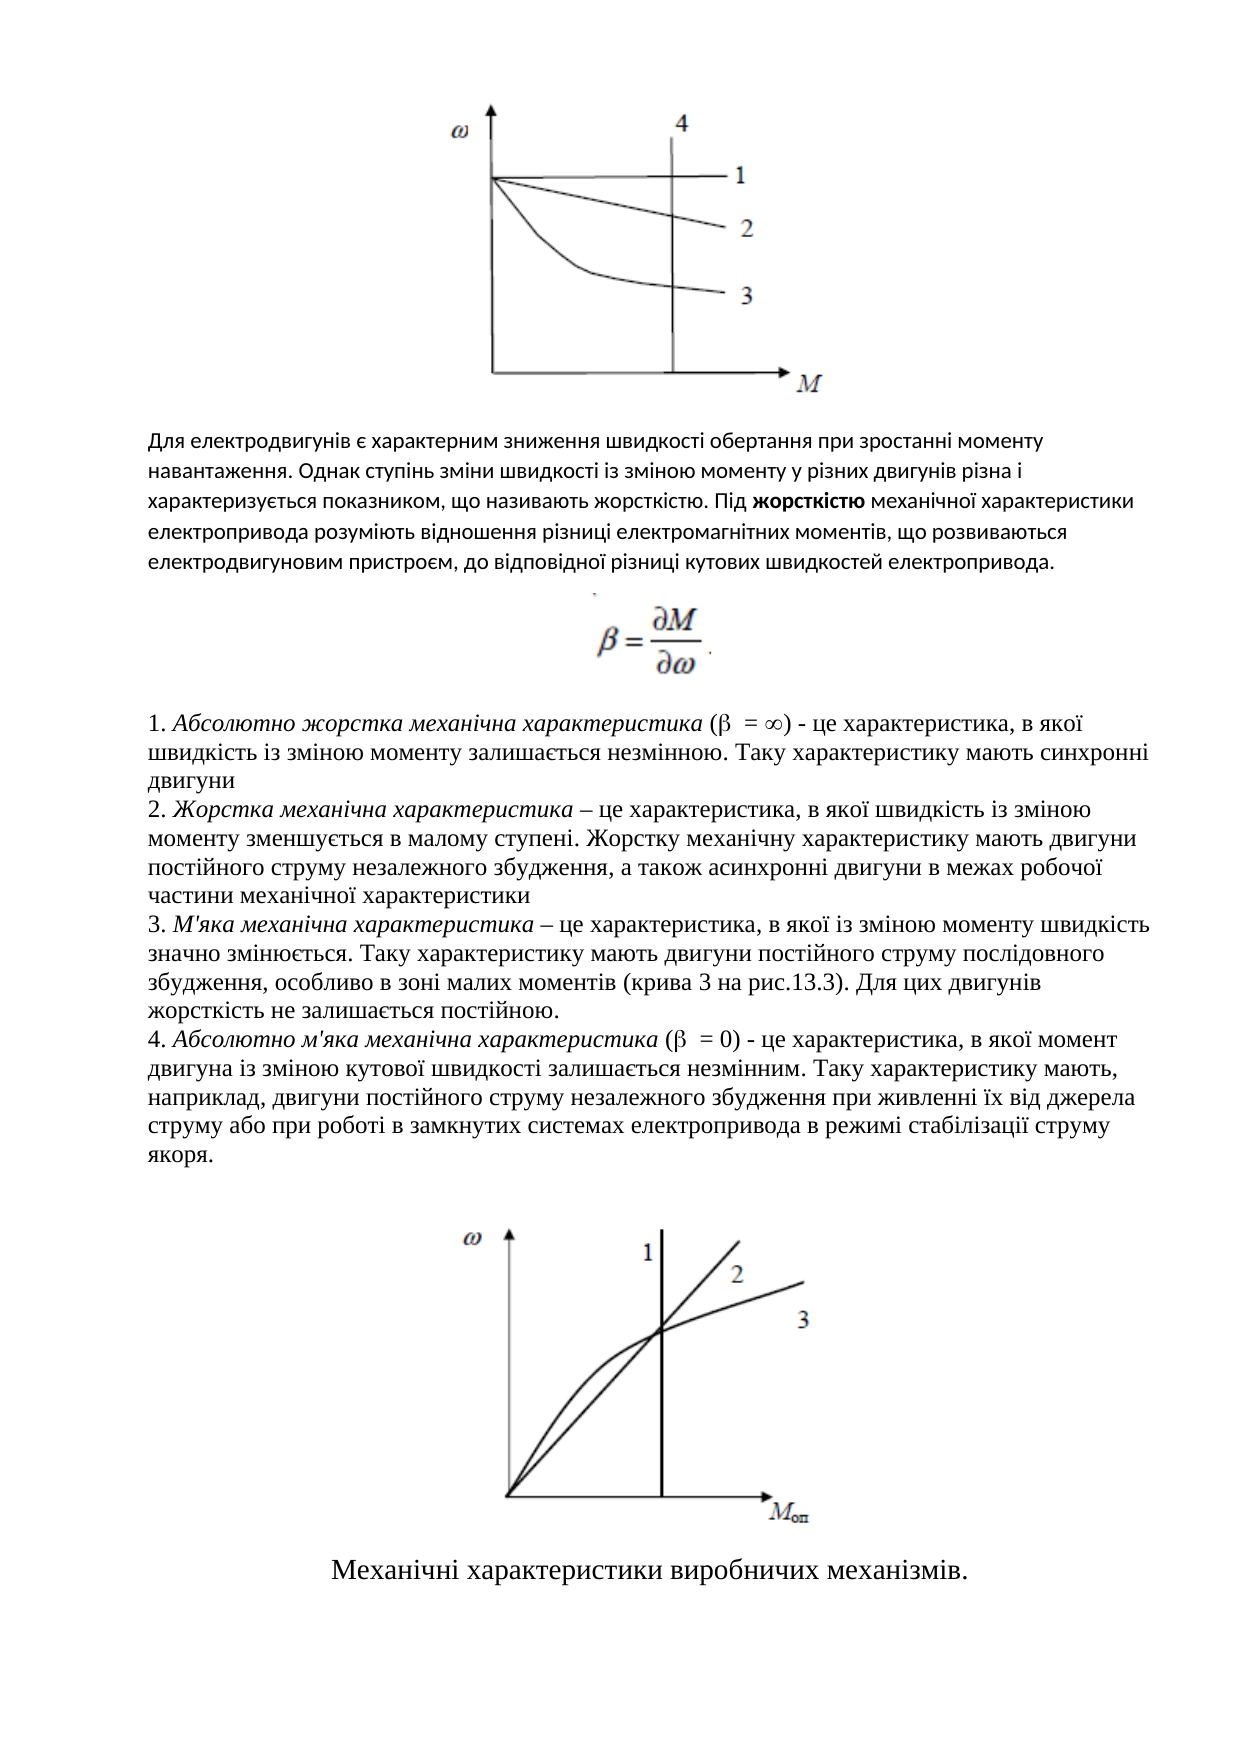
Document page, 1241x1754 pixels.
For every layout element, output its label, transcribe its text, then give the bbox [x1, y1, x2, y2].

text Механічні характеристики виробничих механізмів. [148, 1552, 1152, 1586]
text 1. Абсолютно жорстка механічна характеристика (= ) - це характеристика, в якої швидкість із зміною моменту залишається незмінною. Таку характеристику мають синхронні двигуни [148, 708, 1152, 794]
picture [452, 1217, 847, 1534]
picture [588, 593, 712, 690]
text 4. Абсолютно м'яка механічна характеристика (= 0) - це характеристика, в якої момент двигуна із зміною кутової швидкості залишається незмінним. Таку характеристику мають, наприклад, двигуни постійного струму незалежного збудження при живленні їх від джерела струму або при роботі в замкнутих системах електропривода в режимі стабілізації струму якоря. [148, 1024, 1152, 1168]
text 3. М'яка механічна характеристика – це характеристика, в якої із зміною моменту швидкість значно змінюється. Таку характеристику мають двигуни постійного струму послідовного збудження, особливо в зоні малих моментів (крива 3 на рис.13.3). Для цих двигунів жорсткість не залишається постійною. [148, 909, 1152, 1024]
text Для електродвигунів є характерним зниження швидкості обертання при зростанні моменту навантаження. Однак ступінь зміни швидкості із зміною моменту у різних двигунів різна і характеризується показником, що називають жорсткістю. Під жорсткістю механічної характеристики електропривода розуміють відношення різниці електромагнітних моментів, що розвиваються електродвигуновим пристроєм, до відповідної різниці кутових швидкостей електропривода. [148, 426, 1152, 575]
text 2. Жорстка механічна характеристика – це характеристика, в якої швидкість із зміною моменту зменшується в малому ступені. Жорстку механічну характеристику мають двигуни постійного струму незалежного збудження, а також асинхронні двигуни в межах робочої частини механічної характеристики [148, 794, 1152, 909]
picture [429, 88, 870, 408]
